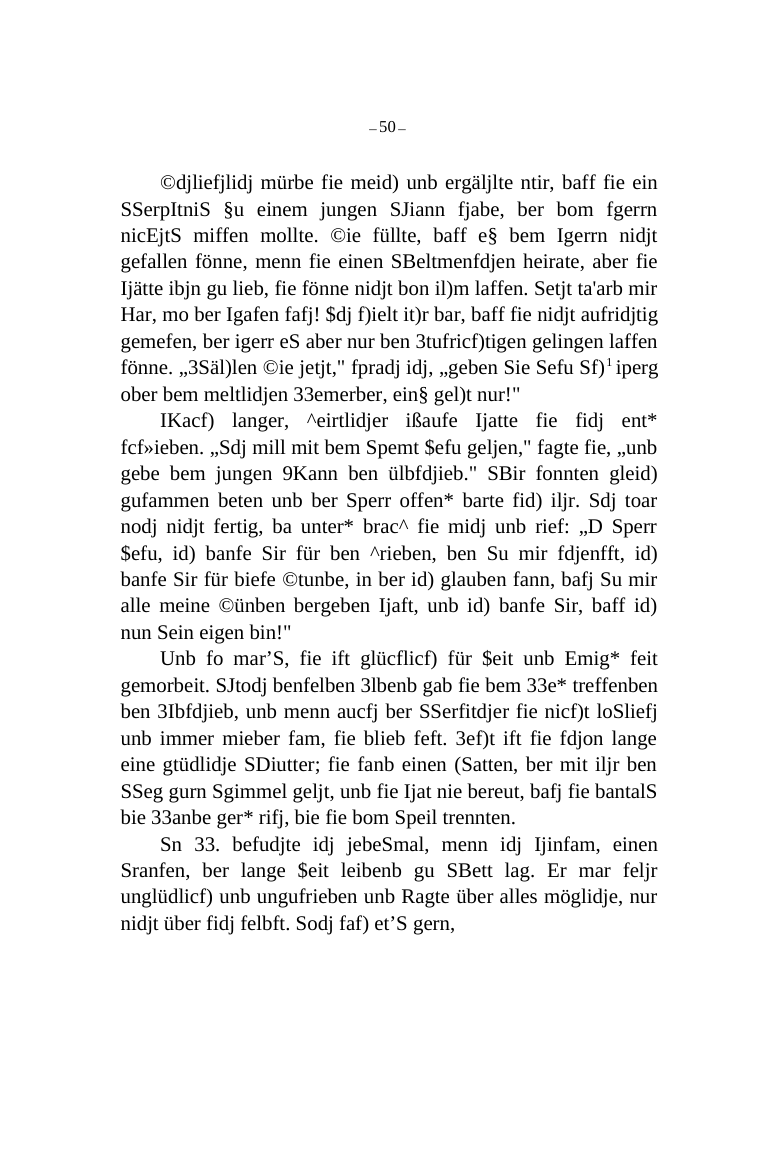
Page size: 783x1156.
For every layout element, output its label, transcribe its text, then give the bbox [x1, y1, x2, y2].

text ©djliefjlidj mürbe fie meid) unb ergäljlte ntir, baff fie ein SSerpItniS §u einem jungen SJiann fjabe, ber bom fgerrn nicEjtS miffen mollte. ©ie füllte, baff e§ bem Igerrn nidjt gefallen fönne, menn fie einen SBeltmenfdjen heirate, aber fie Ijätte ibjn gu lieb, fie fönne nidjt bon il)m laffen. Setjt ta'arb mir Har, mo ber Igafen fafj! $dj f)ielt it)r bar, baff fie nidjt aufridjtig gemefen, ber igerr eS aber nur ben 3tufricf)tigen gelingen laffen fönne. „3Säl)len ©ie jetjt," fpradj idj, „geben Sie Sefu Sf)1 iperg ober bem meltlidjen 33emerber, ein§ gel)t nur!" [120, 168, 658, 406]
text — 50 — [120, 119, 654, 135]
text Sn 33. befudjte idj jebeSmal, menn idj Ijinfam, einen Sranfen, ber lange $eit leibenb gu SBett lag. Er mar feljr unglüdlicf) unb ungufrieben unb Ragte über alles möglidje, nur nidjt über fidj felbft. Sodj faf) et’S gern, [120, 830, 658, 936]
text Unb fo mar’S, fie ift glücflicf) für $eit unb Emig* feit gemorbeit. SJtodj benfelben 3lbenb gab fie bem 33e* treffenben ben 3Ibfdjieb, unb menn aucfj ber SSerfitdjer fie nicf)t loSliefj unb immer mieber fam, fie blieb feft. 3ef)t ift fie fdjon lange eine gtüdlidje SDiutter; fie fanb einen (Satten, ber mit iljr ben SSeg gurn Sgimmel geljt, unb fie Ijat nie bereut, bafj fie bantalS bie 33anbe ger* rifj, bie fie bom Speil trennten. [120, 644, 658, 830]
text IKacf) langer, ^eirtlidjer ißaufe Ijatte fie fidj ent* fcf»ieben. „Sdj mill mit bem Spemt $efu geljen," fagte fie, „unb gebe bem jungen 9Kann ben ülbfdjieb." SBir fonnten gleid) gufammen beten unb ber Sperr offen* barte fid) iljr. Sdj toar nodj nidjt fertig, ba unter* brac^ fie midj unb rief: „D Sperr $efu, id) banfe Sir für ben ^rieben, ben Su mir fdjenfft, id) banfe Sir für biefe ©tunbe, in ber id) glauben fann, bafj Su mir alle meine ©ünben bergeben Ijaft, unb id) banfe Sir, baff id) nun Sein eigen bin!" [120, 406, 658, 644]
